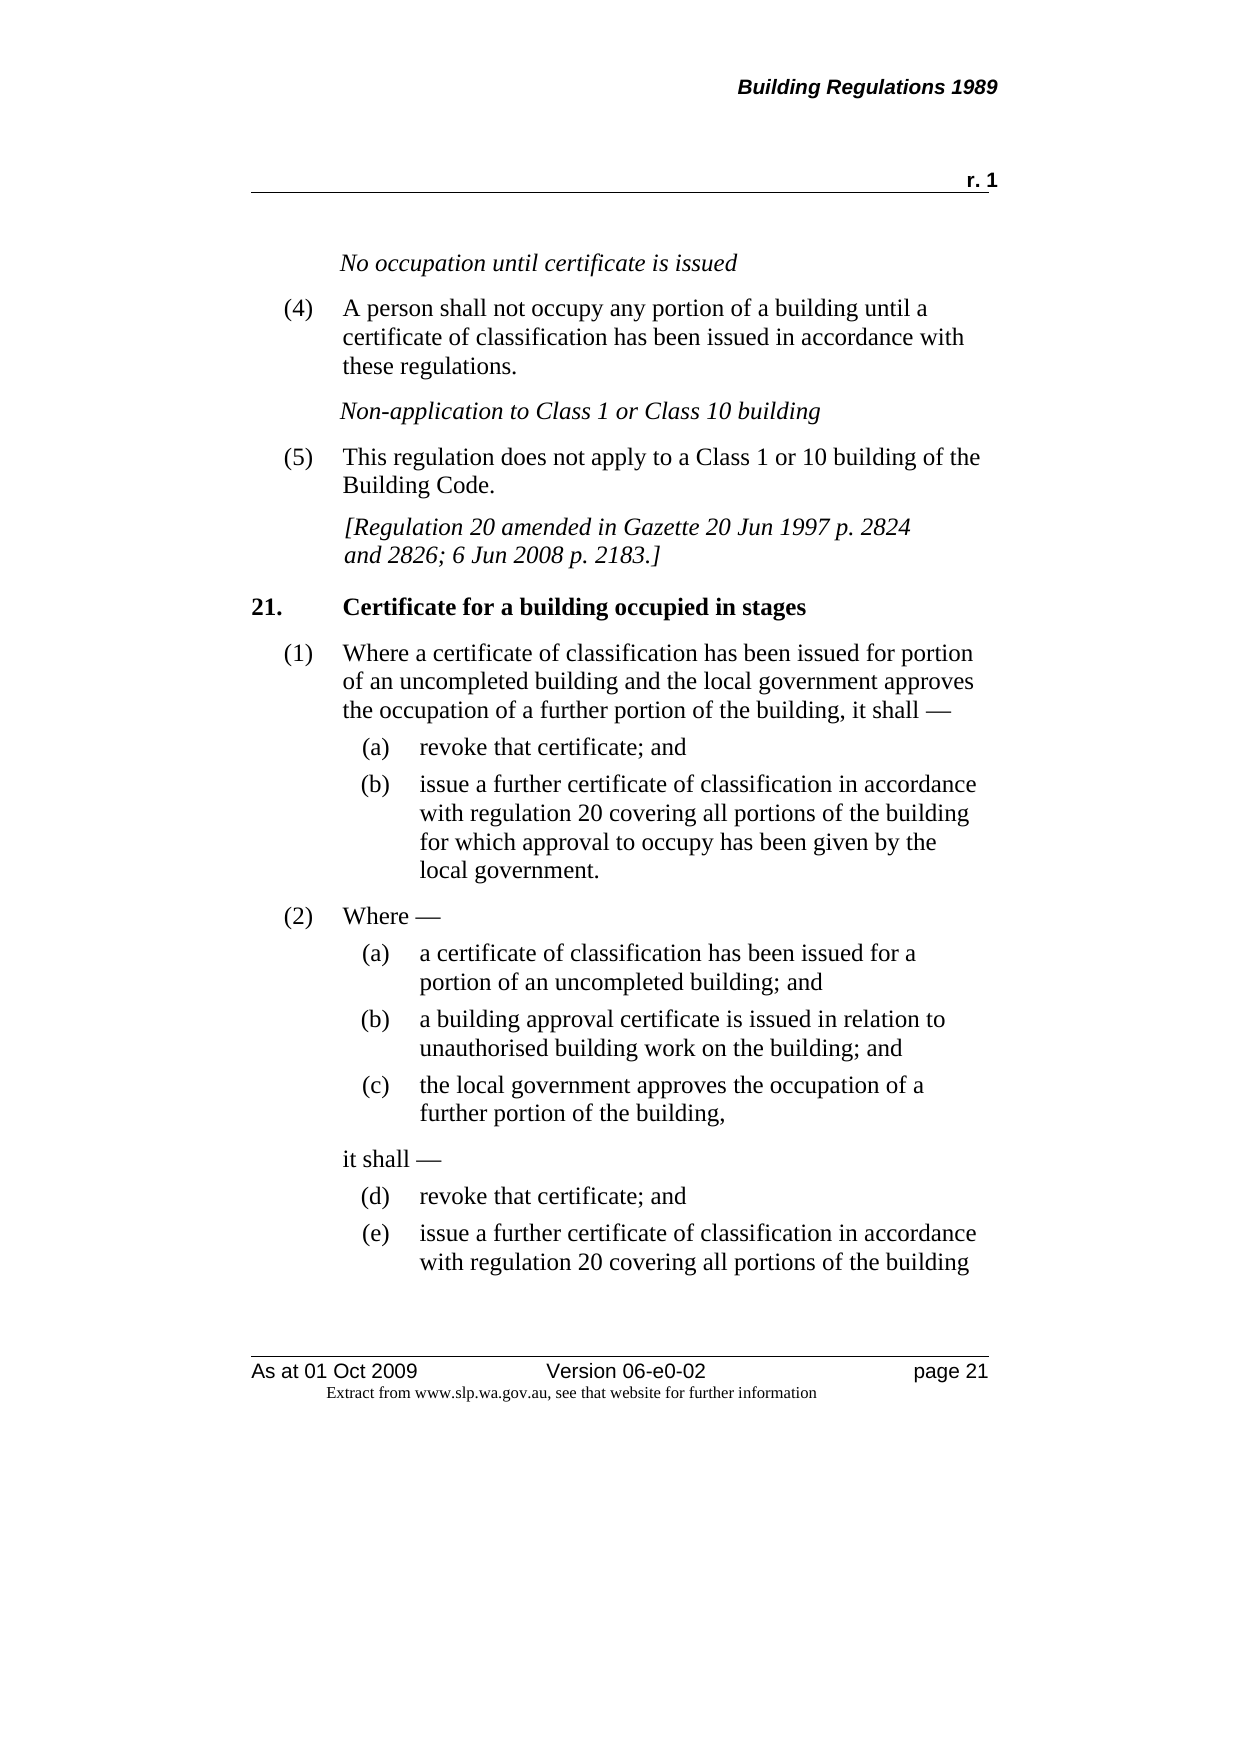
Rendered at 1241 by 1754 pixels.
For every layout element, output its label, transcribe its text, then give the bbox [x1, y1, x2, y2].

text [251, 1218, 989, 1276]
text (4) A person shall not occupy any portion of a building until a certificate of classification has been issued in accordance with these regulations. [251, 293, 989, 380]
text [Regulation 20 amended in Gazette 20 Jun 1997 p. 2824 and 2826; 6 Jun 2008 p. 2183.] [251, 512, 989, 569]
text (a) a certificate of classification has been issued for a portion of an uncompleted building; and [251, 938, 989, 996]
subtitle 21. Certificate for a building occupied in stages [251, 592, 989, 621]
text (b) a building approval certificate is issued in relation to unauthorised building work on the building; and [251, 1004, 989, 1061]
text (1) Where a certificate of classification has been issued for portion of an uncompleted building and the local government approves the occupation of a further portion of the building, it shall — [251, 638, 989, 724]
text (5) This regulation does not apply to a Class 1 or 10 building of the Building Code. [251, 442, 989, 499]
text (2) Where — [251, 901, 989, 930]
text (d) revoke that certificate; and [251, 1181, 989, 1210]
subtitle Non-application to Class 1 or Class 10 building [251, 396, 989, 425]
text it shall — [251, 1144, 989, 1173]
text (c) the local government approves the occupation of a further portion of the building, [251, 1070, 989, 1127]
text (a) revoke that certificate; and [251, 732, 989, 761]
subtitle No occupation until certificate is issued [251, 248, 989, 277]
text (b) issue a further certificate of classification in accordance with regulation 20 covering all portions of the building for which approval to occupy has been given by the local government. [251, 769, 989, 884]
